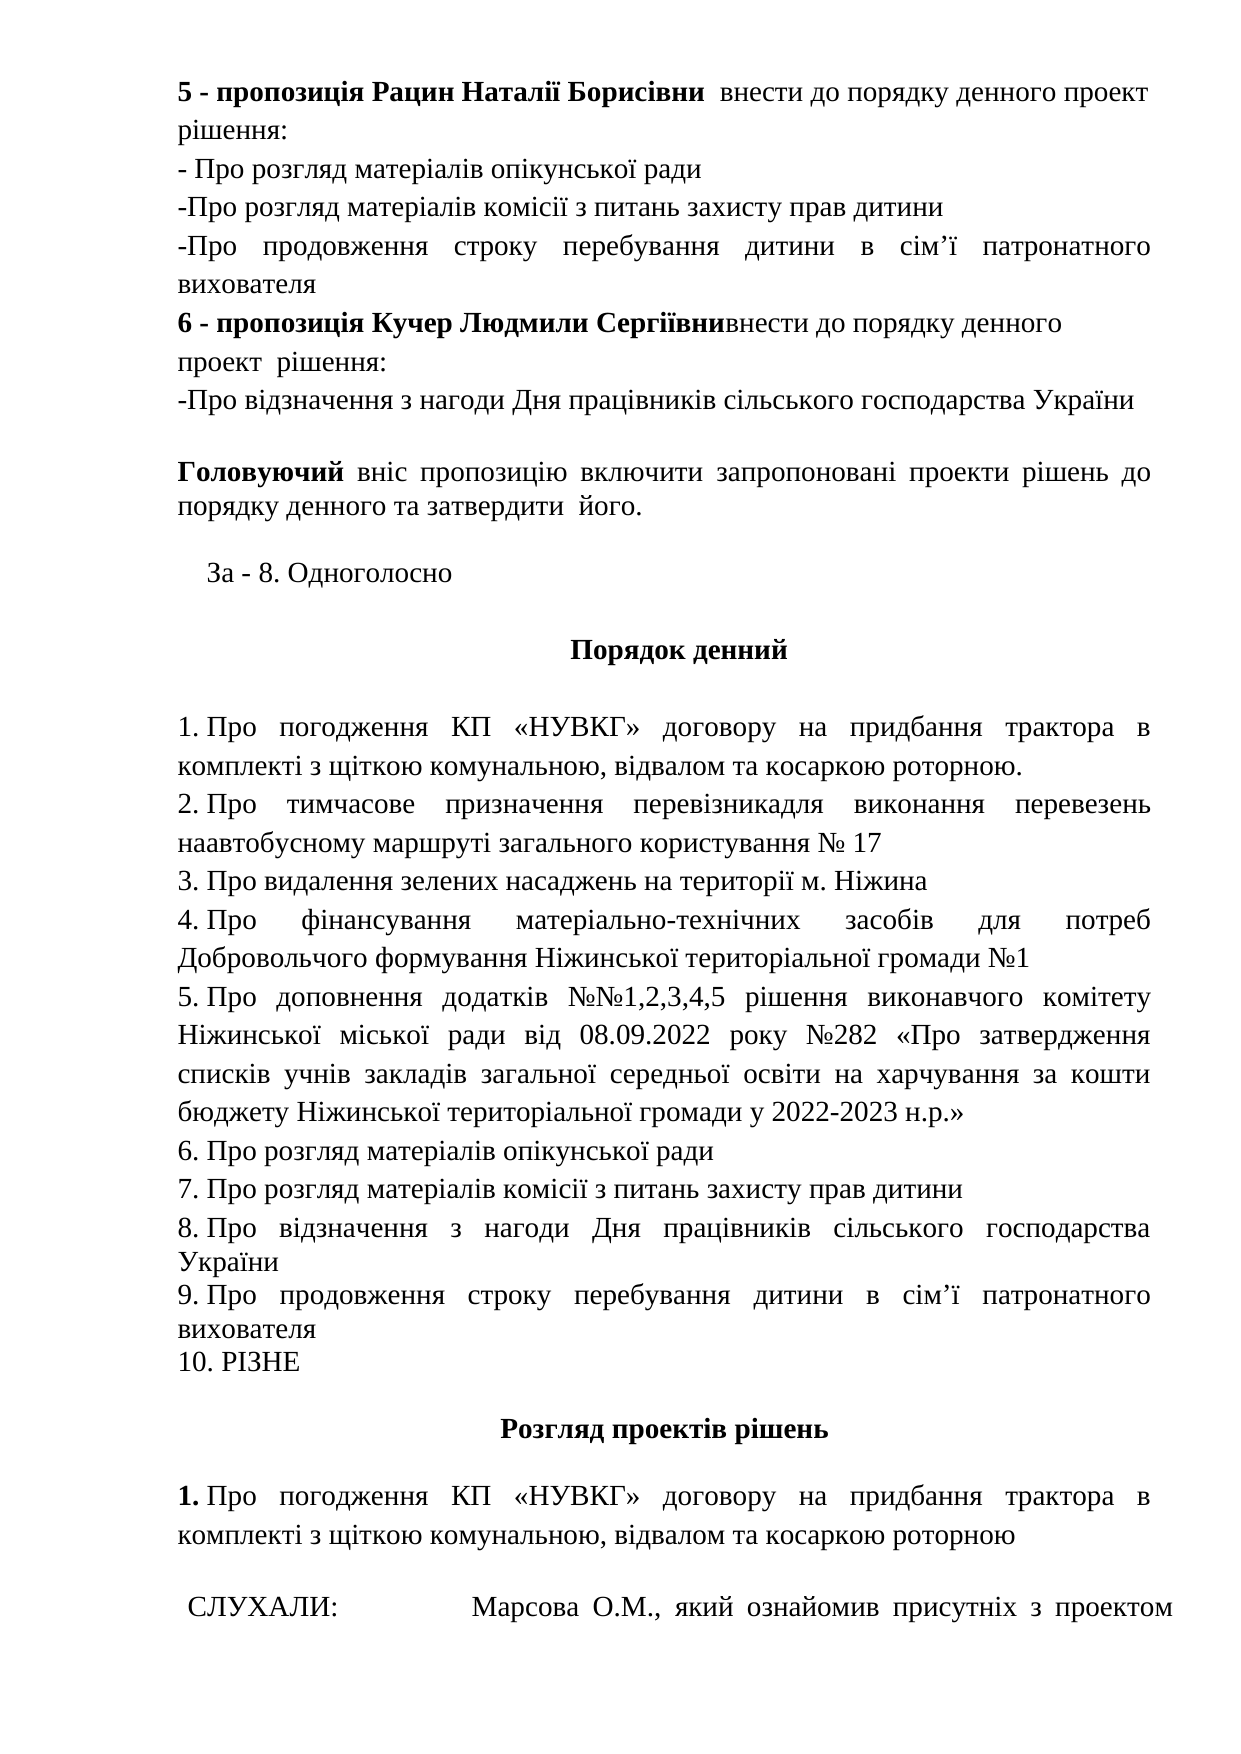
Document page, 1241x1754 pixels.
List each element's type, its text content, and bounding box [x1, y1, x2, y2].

list - Про розгляд матеріалів опікунської ради [177, 151, 1152, 184]
list РІЗНЕ [177, 1344, 1152, 1378]
list -Про розгляд матеріалів комісії з питань захисту прав дитини [177, 189, 1152, 223]
list Про доповнення додатків №№1,2,3,4,5 рішення виконавчого комітету Ніжинської міської ради від 08.09.2022 року №282 «Про затвердження списків учнів закладів загальної середньої освіти на харчування за кошти бюджету Ніжинської територіальної громади у 2022-2023 н.р.» [177, 979, 1152, 1128]
list Про відзначення з нагоди Дня працівників сільського господарства України [177, 1210, 1152, 1277]
list Про розгляд матеріалів комісії з питань захисту прав дитини [177, 1172, 1152, 1205]
list Про погодження КП «НУВКГ» договору на придбання трактора в комплекті з щіткою комунальною, відвалом та косаркою роторною. [177, 709, 1152, 781]
list Про погодження КП «НУВКГ» договору на придбання трактора в комплекті з щіткою комунальною, відвалом та косаркою роторною [177, 1478, 1152, 1551]
list 6 - пропозиція Кучер Людмили Сергіївнивнести до порядку денного проект рішення: [177, 305, 1152, 377]
list Про тимчасове призначення перевізникадля виконання перевезень наавтобусному маршруті загального користування № 17 [177, 786, 1152, 858]
list 5 - пропозиція Рацин Наталії Борисівни внести до порядку денного проект рішення: [177, 74, 1152, 146]
list Про продовження строку перебування дитини в сім’ї патронатного вихователя [177, 1277, 1152, 1344]
text Розгляд проектів рішень [177, 1411, 1152, 1445]
list Про видалення зелених насаджень на території м. Ніжина [177, 863, 1152, 897]
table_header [460, 1589, 1184, 1636]
text Порядок денний [177, 632, 1152, 666]
list Про розгляд матеріалів опікунської ради [177, 1133, 1152, 1167]
text Головуючий вніс пропозицію включити запропоновані проекти рішень до порядку денного та затвердити його. [177, 454, 1152, 521]
list Про фінансування матеріально-технічних засобів для потреб Добровольчого формування Ніжинської територіальної громади №1 [177, 902, 1152, 974]
table_header СЛУХАЛИ: [176, 1589, 460, 1636]
list -Про відзначення з нагоди Дня працівників сільського господарства України [177, 382, 1152, 416]
list -Про продовження строку перебування дитини в сім’ї патронатного вихователя [177, 228, 1152, 300]
text За - 8. Одноголосно [177, 555, 1152, 588]
